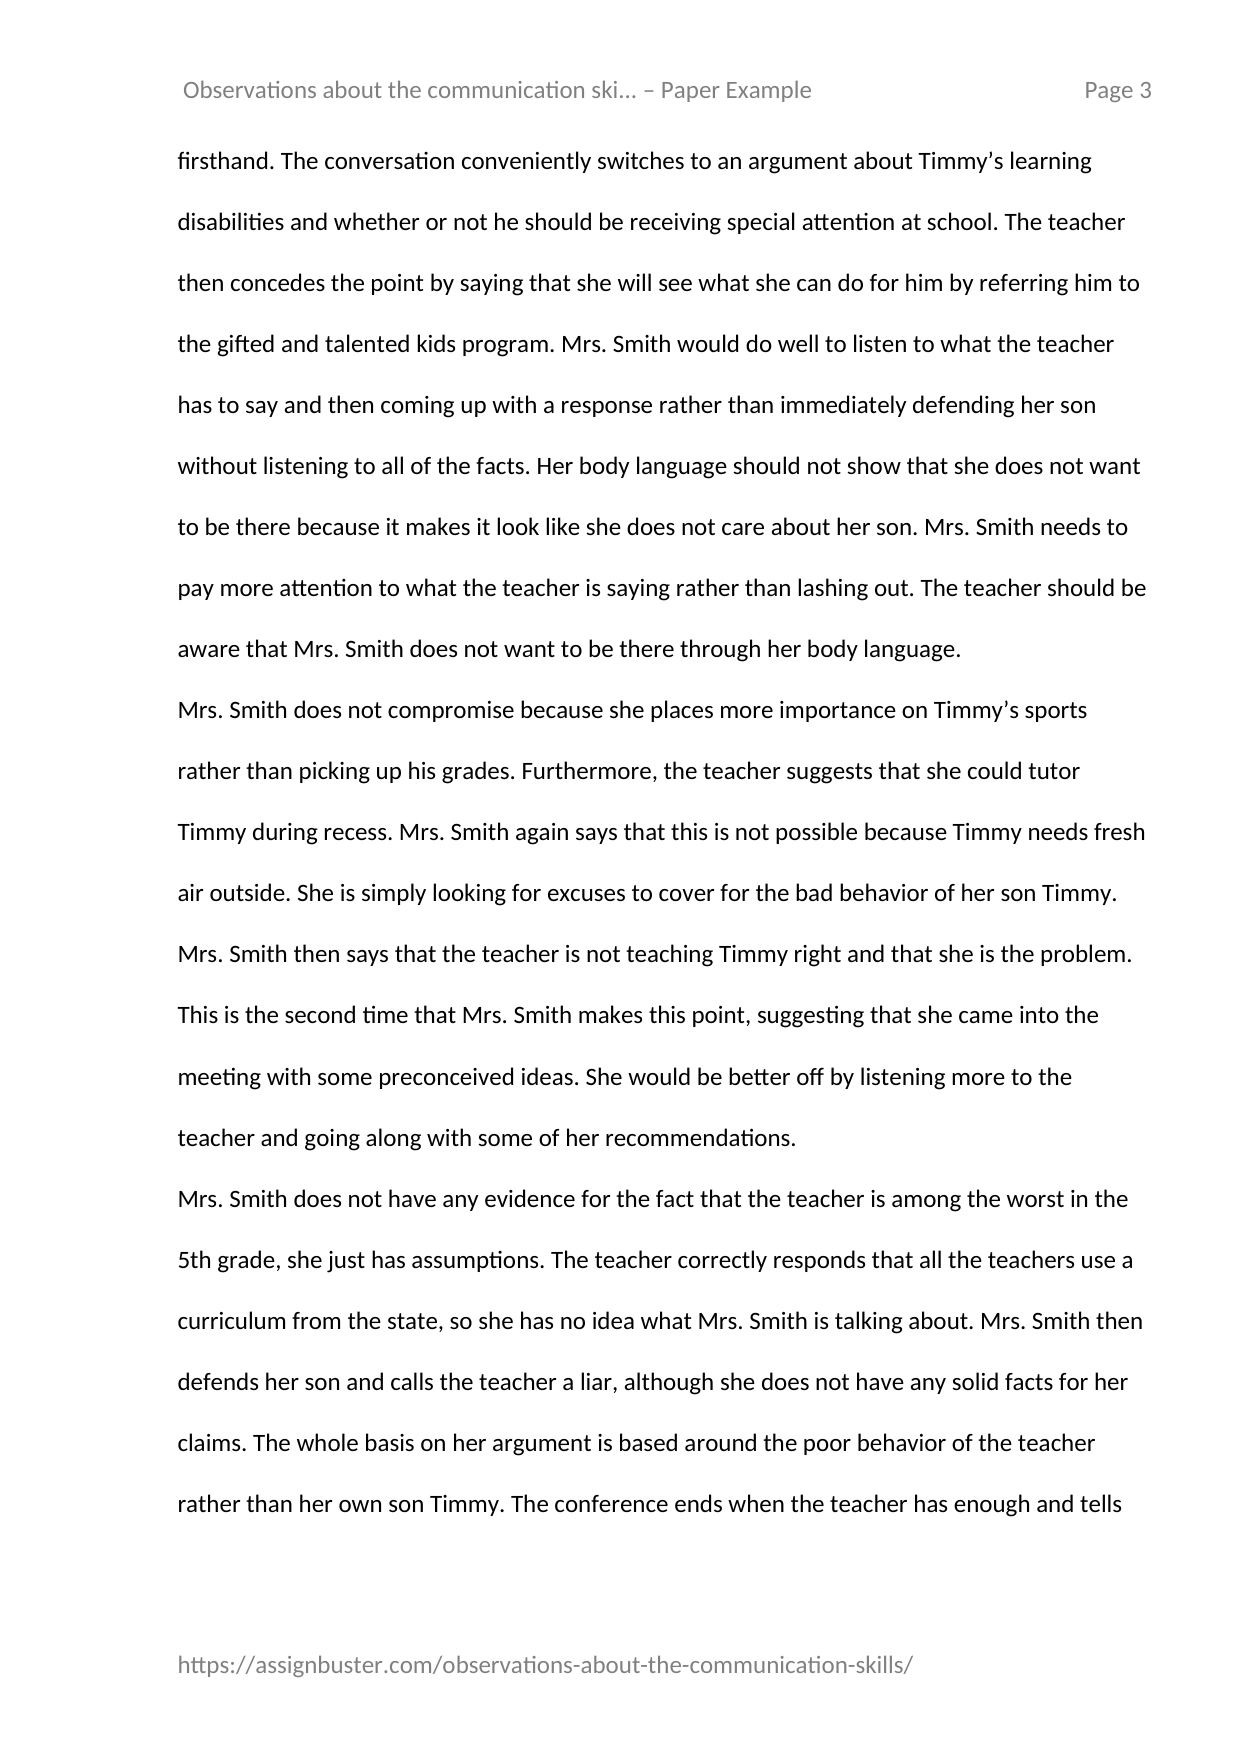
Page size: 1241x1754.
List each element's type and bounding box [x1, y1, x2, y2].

text [177, 145, 1152, 1518]
